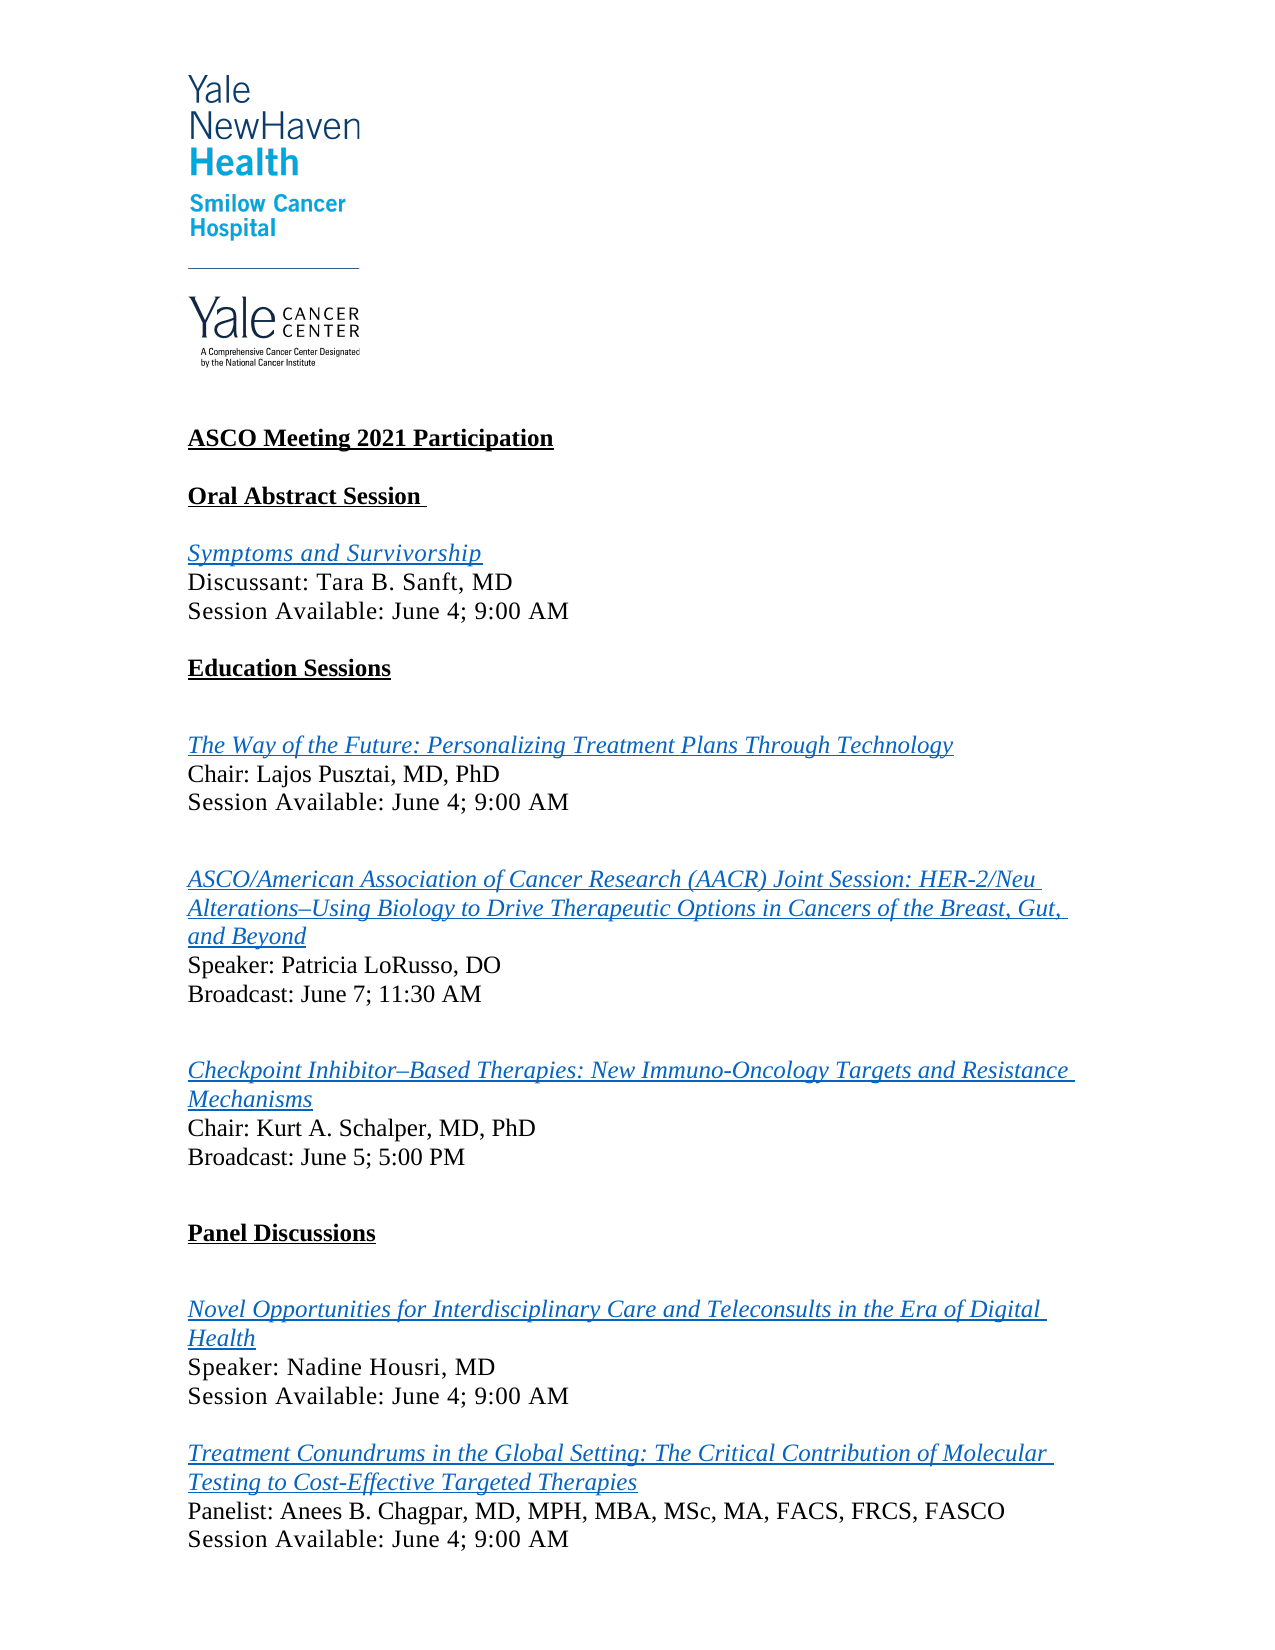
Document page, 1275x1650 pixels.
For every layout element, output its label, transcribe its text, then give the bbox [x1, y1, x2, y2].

text Panelist: Anees B. Chagpar, MD, MPH, MBA, MSc, MA, FACS, FRCS, FASCO [187, 1496, 1081, 1524]
text Broadcast: June 5; 5:00 PM [187, 1142, 1081, 1170]
text Session Available: June 4; 9:00 AM [187, 787, 1081, 816]
text Symptoms and Survivorship [187, 538, 1081, 567]
text Education Sessions [187, 653, 1081, 682]
text ASCO/American Association of Cancer Research (AACR) Joint Session: HER-2/Neu Alterations–Using Biology to Drive Therapeutic Options in Cancers of the Breast, Gut, and Beyond [187, 864, 1081, 950]
text Oral Abstract Session [187, 481, 1081, 510]
text The Way of the Future: Personalizing Treatment Plans Through Technology [187, 730, 1081, 759]
text Chair: Lajos Pusztai, MD, PhD [187, 759, 1081, 787]
text Novel Opportunities for Interdisciplinary Care and Teleconsults in the Era of Digital Health [187, 1294, 1081, 1352]
text ASCO Meeting 2021 Participation [187, 423, 1081, 452]
text Discussant: Tara B. Sanft, MD [187, 567, 1081, 596]
text Treatment Conundrums in the Global Setting: The Critical Contribution of Molecular Testing to Cost-Effective Targeted Therapies [187, 1438, 1081, 1496]
text Chair: Kurt A. Schalper, MD, PhD [187, 1113, 1081, 1142]
text Session Available: June 4; 9:00 AM [187, 596, 1081, 625]
text Speaker: Patricia LoRusso, DO [187, 950, 1081, 979]
text Speaker: Nadine Housri, MD [187, 1352, 1081, 1381]
text Broadcast: June 7; 11:30 AM [187, 979, 1081, 1008]
text Panel Discussions [187, 1218, 1081, 1247]
text Session Available: June 4; 9:00 AM [187, 1524, 1081, 1553]
text Session Available: June 4; 9:00 AM [187, 1381, 1081, 1409]
text Checkpoint Inhibitor–Based Therapies: New Immuno-Oncology Targets and Resistance Mechanisms [187, 1055, 1081, 1113]
picture [187, 74, 360, 368]
